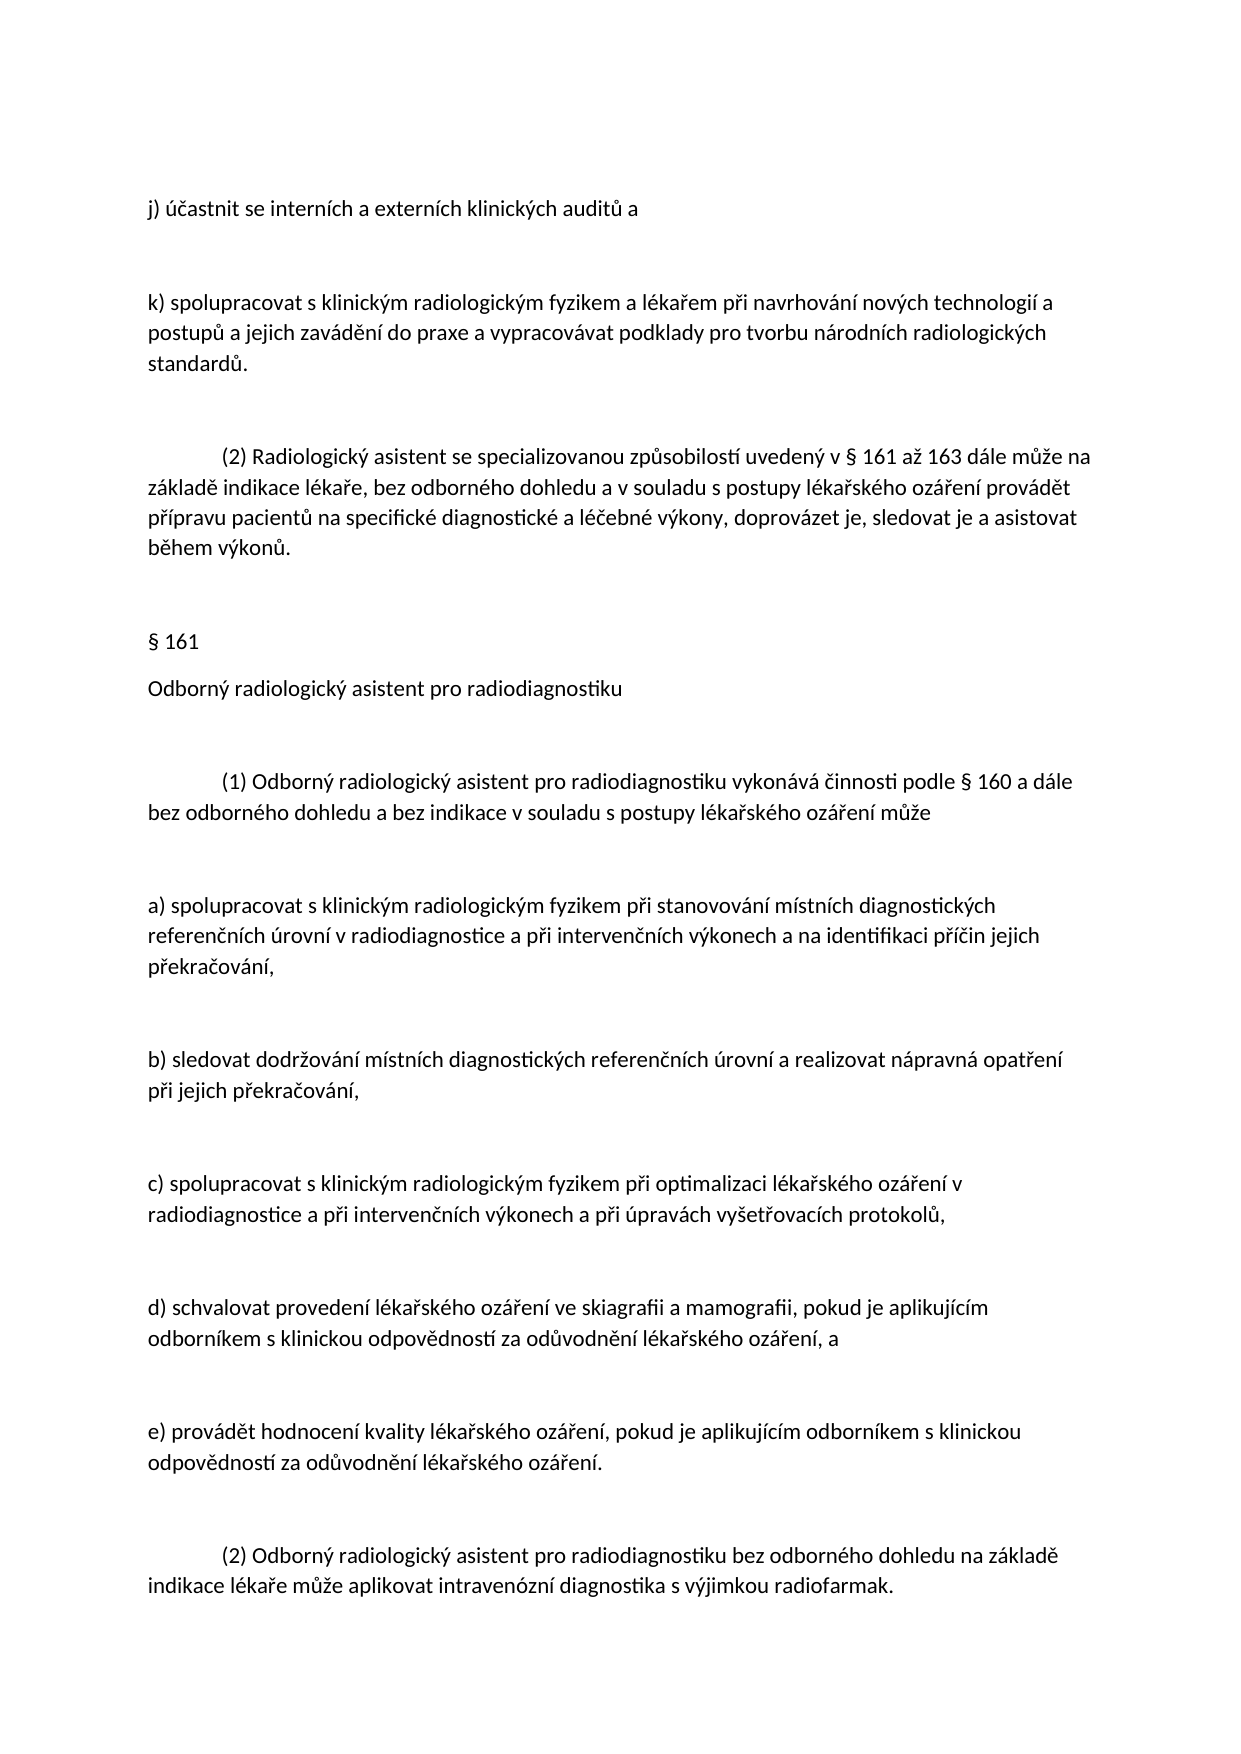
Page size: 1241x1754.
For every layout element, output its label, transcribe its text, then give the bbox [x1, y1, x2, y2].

text j) účastnit se interních a externích klinických auditů a [148, 194, 1093, 222]
text Odborný radiologický asistent pro radiodiagnostiku [148, 674, 1093, 702]
text b) sledovat dodržování místních diagnostických referenčních úrovní a realizovat nápravná opatření při jejich překračování, [148, 1046, 1093, 1104]
text § 161 [148, 627, 1093, 655]
text (2) Odborný radiologický asistent pro radiodiagnostiku bez odborného dohledu na základě indikace lékaře může aplikovat intravenózní diagnostika s výjimkou radiofarmak. [148, 1541, 1093, 1599]
text k) spolupracovat s klinickým radiologickým fyzikem a lékařem při navrhování nových technologií a postupů a jejich zavádění do praxe a vypracovávat podklady pro tvorbu národních radiologických standardů. [148, 288, 1093, 377]
text (1) Odborný radiologický asistent pro radiodiagnostiku vykonává činnosti podle § 160 a dále bez odborného dohledu a bez indikace v souladu s postupy lékařského ozáření může [148, 767, 1093, 826]
text (2) Radiologický asistent se specializovanou způsobilostí uvedený v § 161 až 163 dále může na základě indikace lékaře, bez odborného dohledu a v souladu s postupy lékařského ozáření provádět přípravu pacientů na specifické diagnostické a léčebné výkony, doprovázet je, sledovat je a asistovat během výkonů. [148, 442, 1093, 561]
text e) provádět hodnocení kvality lékařského ozáření, pokud je aplikujícím odborníkem s klinickou odpovědností za odůvodnění lékařského ozáření. [148, 1417, 1093, 1476]
text a) spolupracovat s klinickým radiologickým fyzikem při stanovování místních diagnostických referenčních úrovní v radiodiagnostice a při intervenčních výkonech a na identifikaci příčin jejich překračování, [148, 891, 1093, 980]
text c) spolupracovat s klinickým radiologickým fyzikem při optimalizaci lékařského ozáření v radiodiagnostice a při intervenčních výkonech a při úpravách vyšetřovacích protokolů, [148, 1169, 1093, 1228]
text d) schvalovat provedení lékařského ozáření ve skiagrafii a mamografii, pokud je aplikujícím odborníkem s klinickou odpovědností za odůvodnění lékařského ozáření, a [148, 1293, 1093, 1352]
